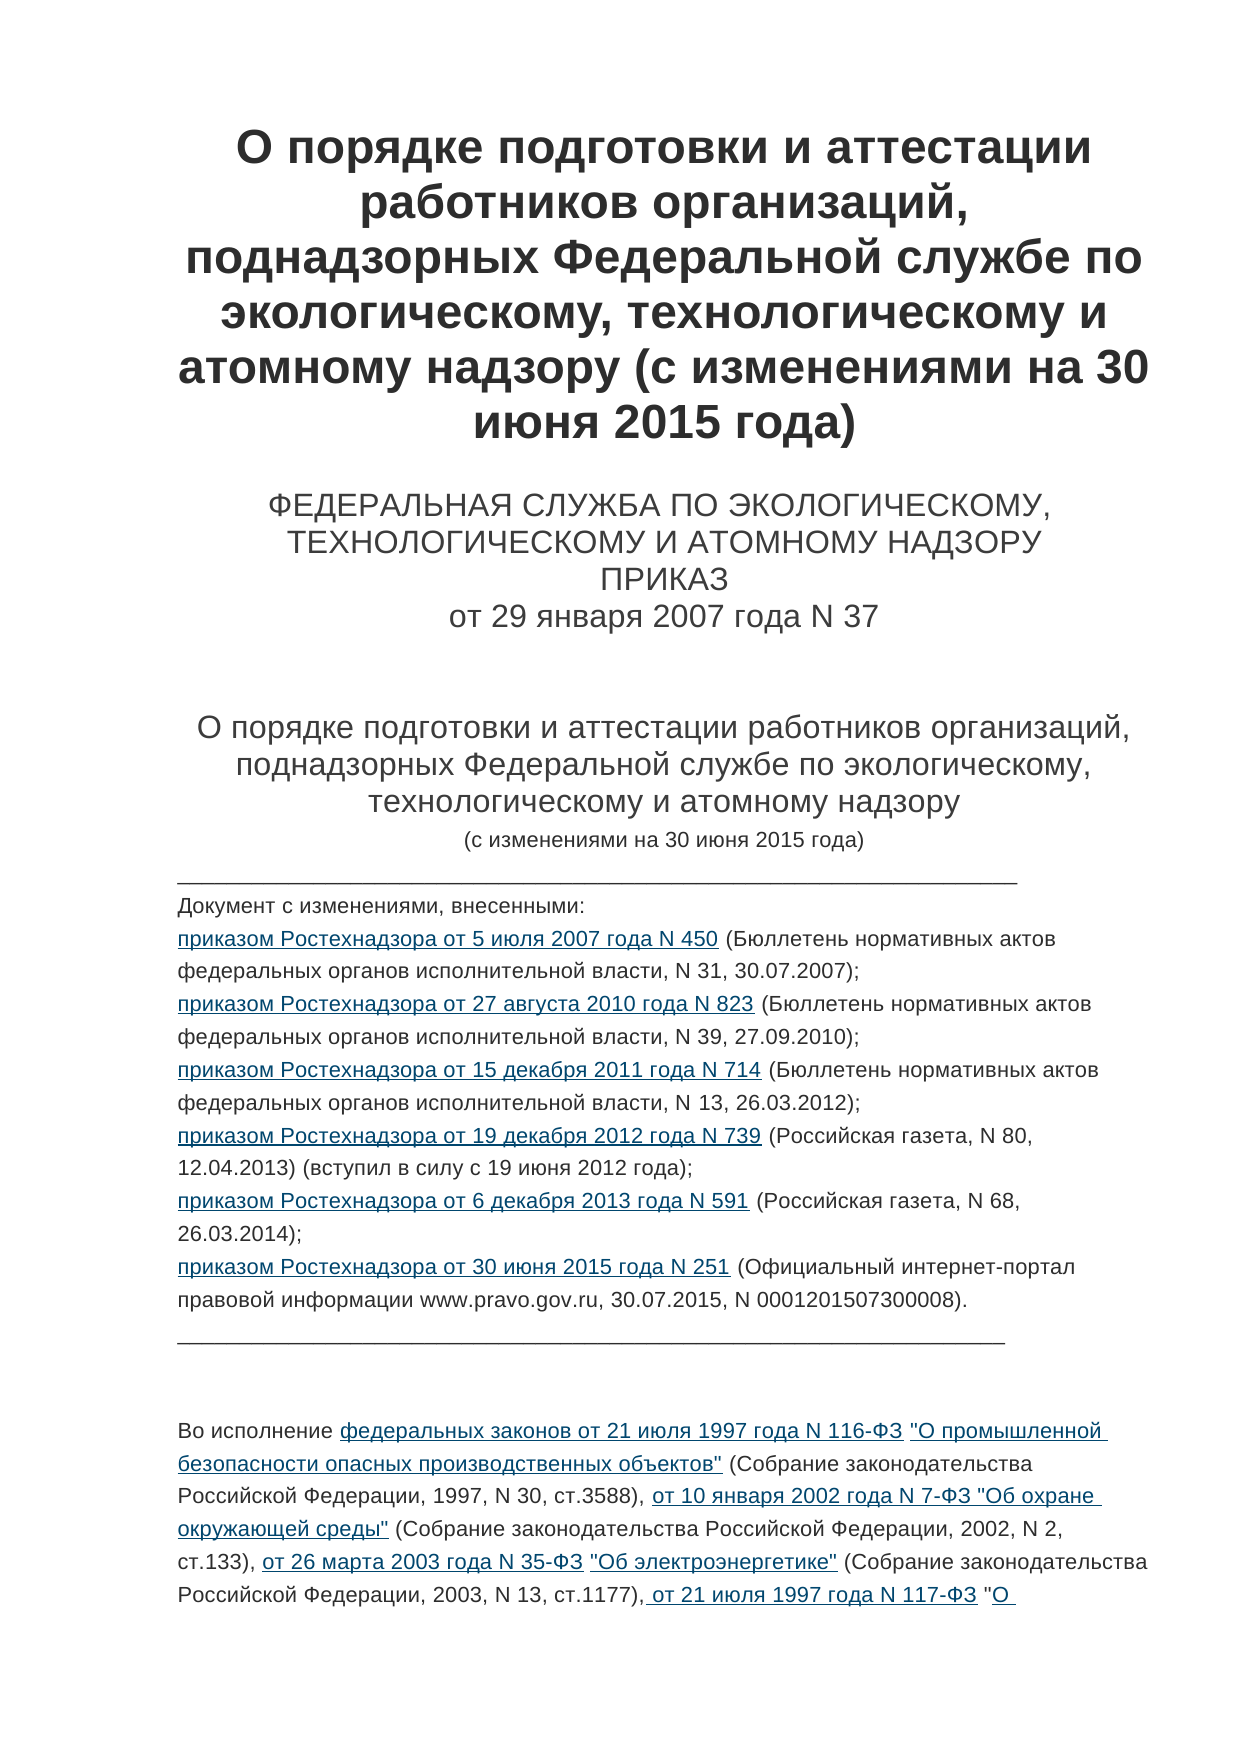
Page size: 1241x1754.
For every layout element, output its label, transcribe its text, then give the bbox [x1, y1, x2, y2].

text ПРИКАЗ [177, 560, 1152, 597]
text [177, 1344, 1152, 1607]
text (с изменениями на 30 июня 2015 года) [177, 819, 1152, 852]
text от 29 января 2007 года N 37 О порядке подготовки и аттестации работников организаций, поднадзорных Федеральной службе по экологическому, технологическому и атомному надзору [177, 597, 1152, 819]
text ____________________________________________________________________ Документ с изменениями, внесенными: приказом Ростехнадзора от 5 июля 2007 года N 450 (Бюллетень нормативных актов федеральных органов исполнительной власти, N 31, 30.07.2007); приказом Ростехнадзора от 27 августа 2010 года N 823 (Бюллетень нормативных актов федеральных органов исполнительной власти, N 39, 27.09.2010); приказом Ростехнадзора от 15 декабря 2011 года N 714 (Бюллетень нормативных актов федеральных органов исполнительной власти, N 13, 26.03.2012); приказом Ростехнадзора от 19 декабря 2012 года N 739 (Российская газета, N 80, 12.04.2013) (вступил в силу с 19 июня 2012 года); приказом Ростехнадзора от 6 декабря 2013 года N 591 (Российская газета, N 68, 26.03.2014); приказом Ростехнадзора от 30 июня 2015 года N 251 (Официальный интернет-портал правовой информации www.pravo.gov.ru, 30.07.2015, N 0001201507300008). ___________________________________________________________________ [177, 852, 1152, 1344]
text ФЕДЕРАЛЬНАЯ СЛУЖБА ПО ЭКОЛОГИЧЕСКОМУ, ТЕХНОЛОГИЧЕСКОМУ И АТОМНОМУ НАДЗОРУ [177, 449, 1152, 560]
text О порядке подготовки и аттестации работников организаций, поднадзорных Федеральной службе по экологическому, технологическому и атомному надзору (с изменениями на 30 июня 2015 года) [177, 118, 1152, 449]
